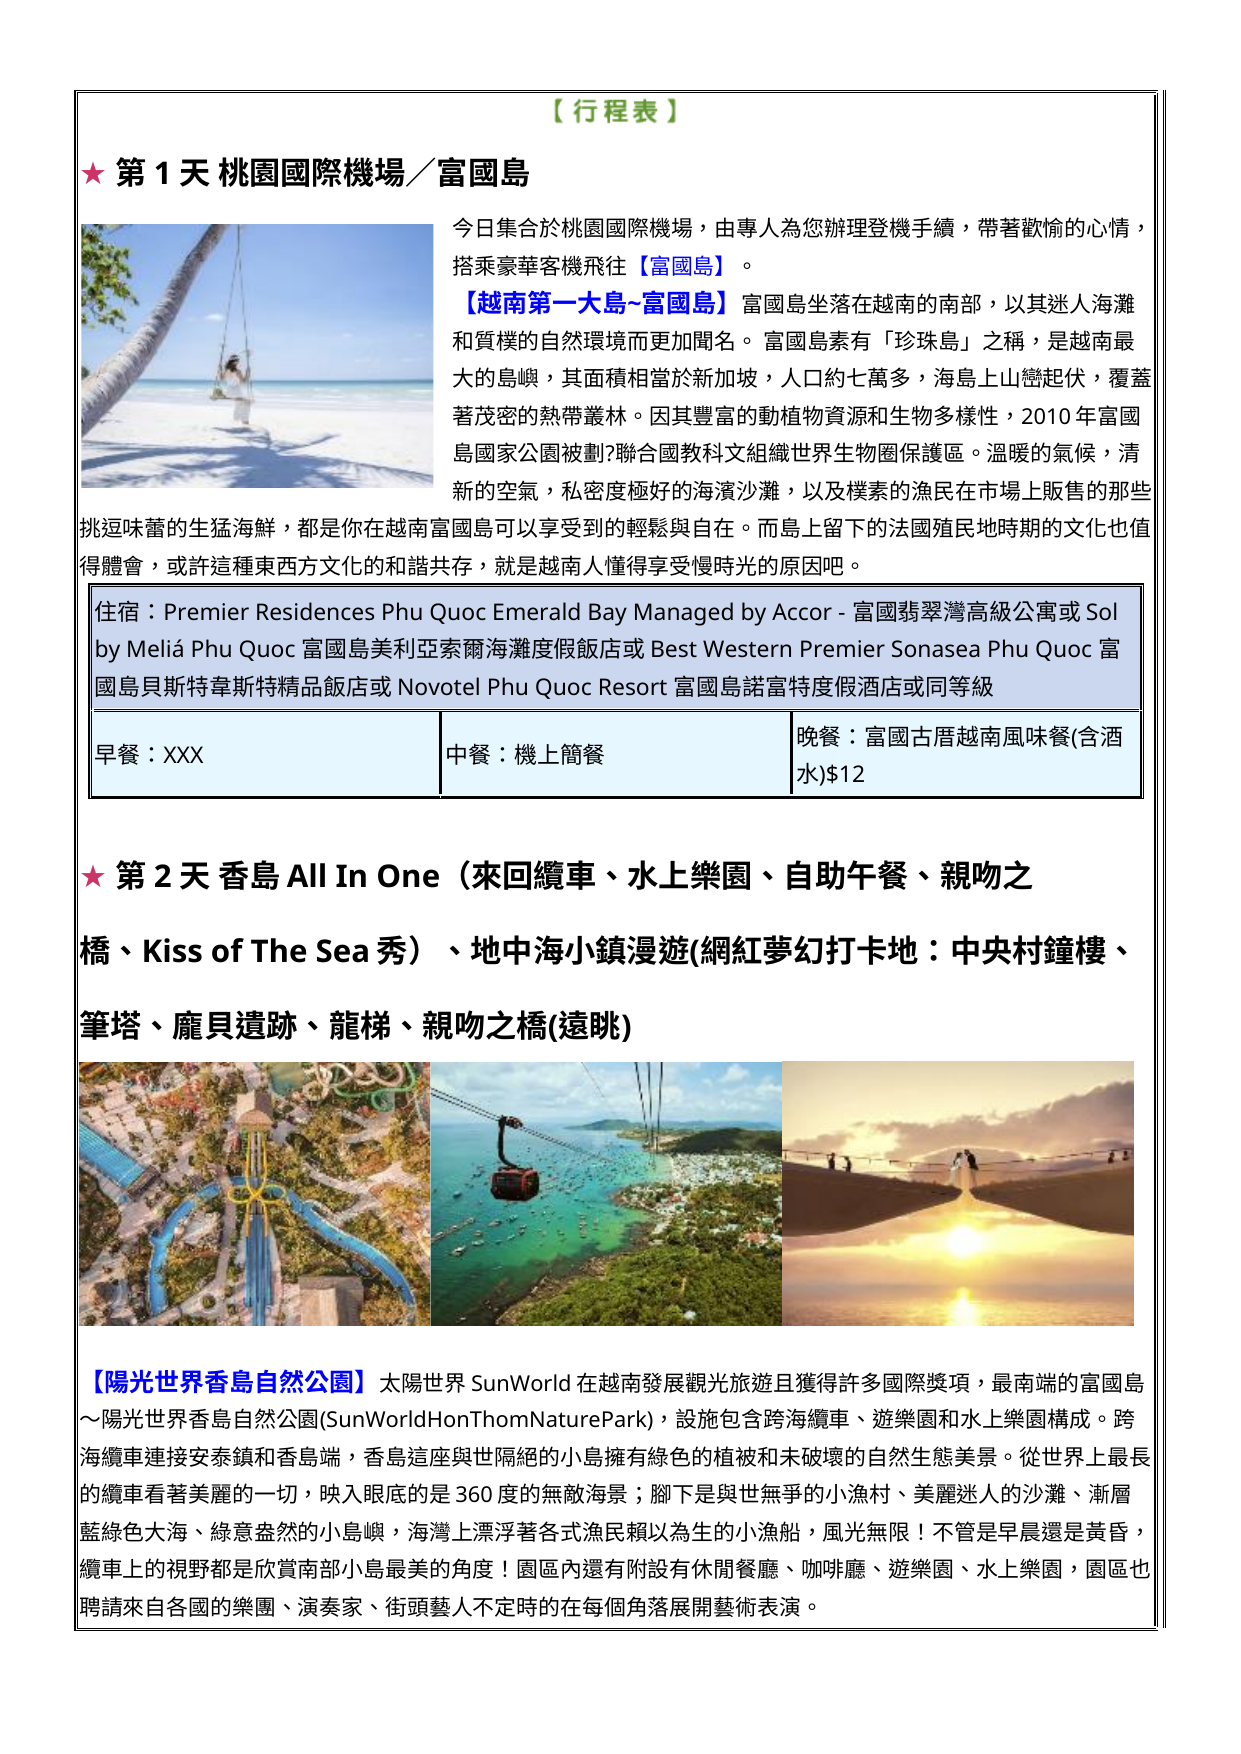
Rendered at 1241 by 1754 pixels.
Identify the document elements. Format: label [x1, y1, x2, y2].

table_cell [78, 93, 1156, 1627]
picture [78, 1061, 1134, 1326]
picture [551, 95, 681, 127]
table_cell [1156, 90, 1163, 1627]
picture [80, 224, 434, 486]
